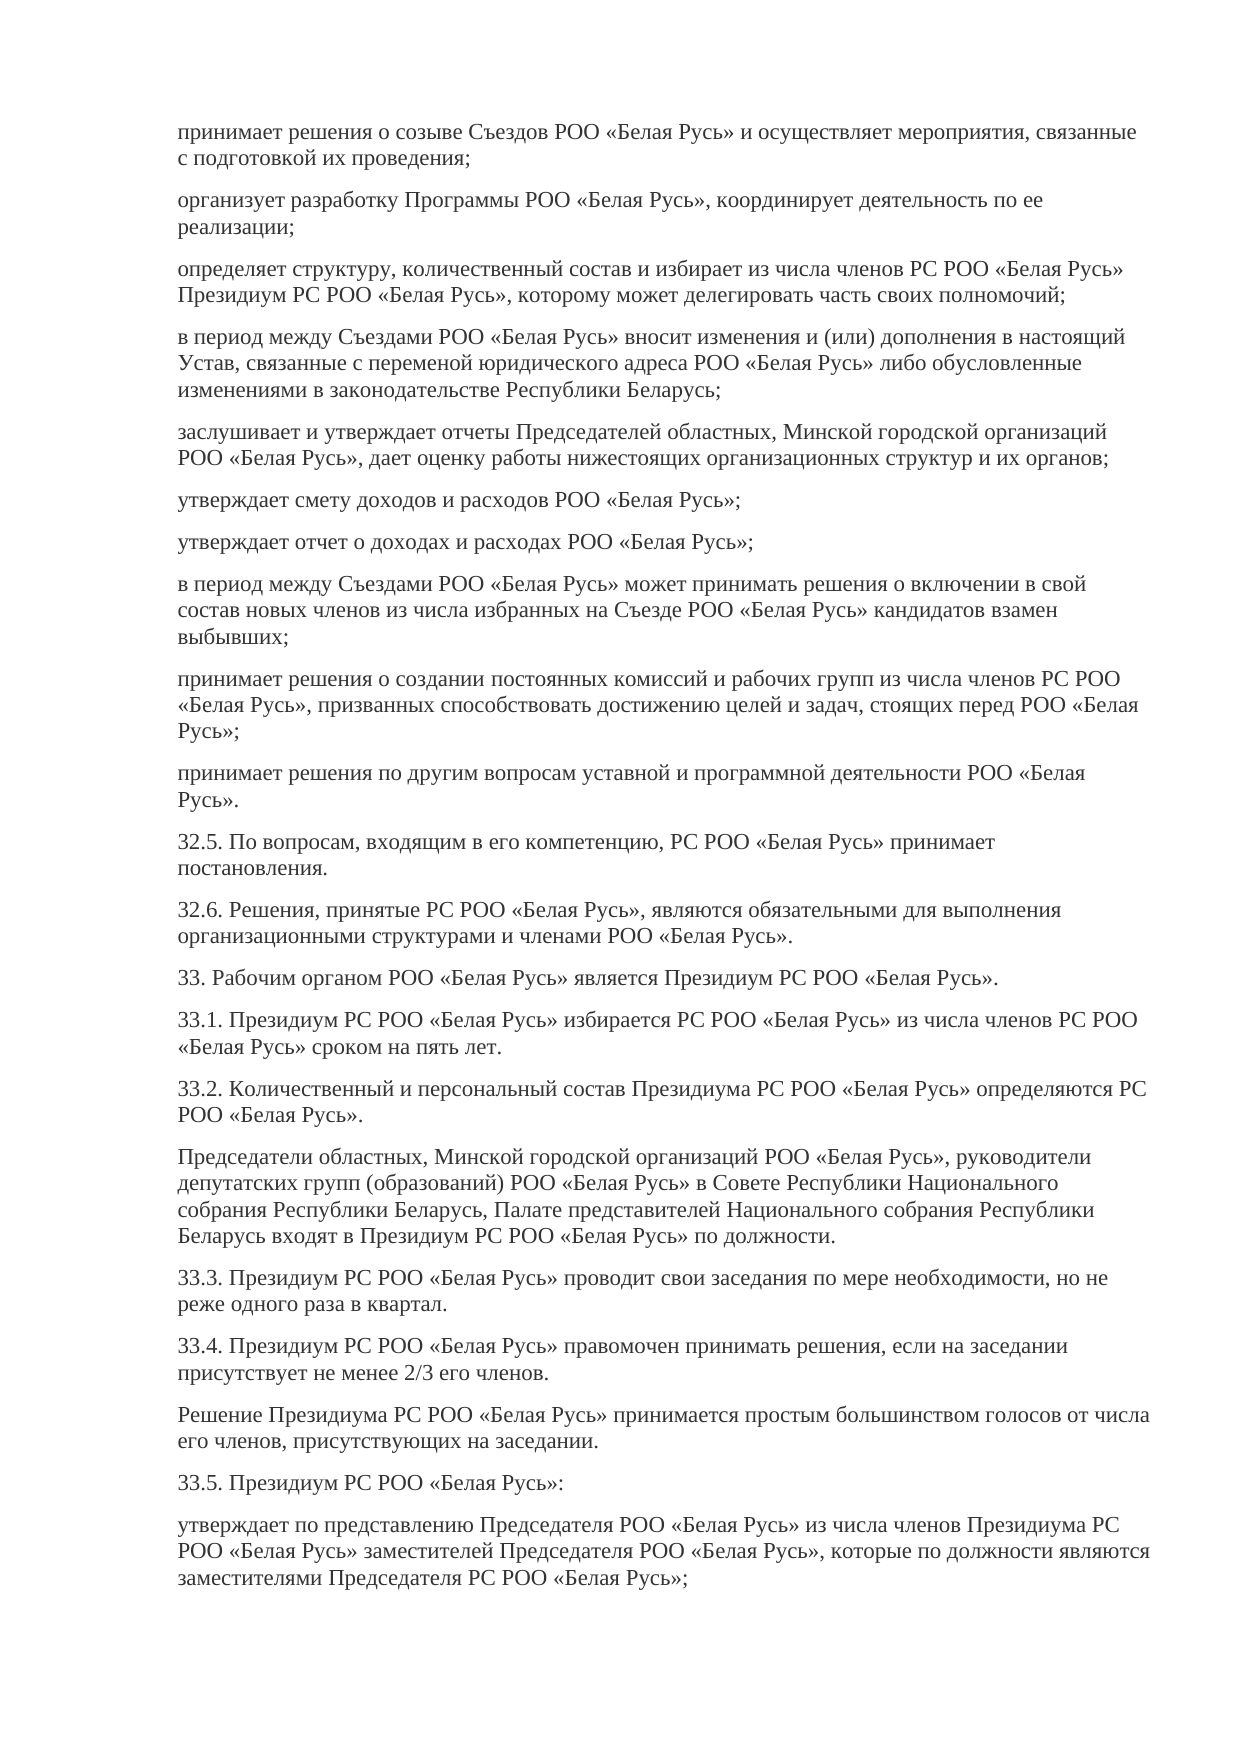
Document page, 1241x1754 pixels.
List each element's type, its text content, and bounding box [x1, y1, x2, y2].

text утверждает по представлению Председателя РОО «Белая Русь» из числа членов Президиума РС РОО «Белая Русь» заместителей Председателя РОО «Белая Русь», которые по должности являются заместителями Председателя РС РОО «Белая Русь»; [177, 1511, 1152, 1590]
text Решение Президиума РС РОО «Белая Русь» принимается простым большинством голосов от числа его членов, присутствующих на заседании. [177, 1401, 1152, 1453]
text принимает решения по другим вопросам уставной и программной деятельности РОО «Белая Русь». [177, 759, 1152, 812]
text принимает решения о созыве Съездов РОО «Белая Русь» и осуществляет мероприятия, связанные с подготовкой их проведения; [177, 118, 1152, 171]
text 33. Рабочим органом РОО «Белая Русь» является Президиум РС РОО «Белая Русь». [177, 964, 1152, 991]
text утверждает смету доходов и расходов РОО «Белая Русь»; [177, 486, 1152, 512]
text Председатели областных, Минской городской организаций РОО «Белая Русь», руководители депутатских групп (образований) РОО «Белая Русь» в Совете Республики Национального собрания Республики Беларусь, Палате представителей Национального собрания Республики Беларусь входят в Президиум РС РОО «Белая Русь» по должности. [177, 1143, 1152, 1248]
text 33.3. Президиум РС РОО «Белая Русь» проводит свои заседания по мере необходимости, но не реже одного раза в квартал. [177, 1264, 1152, 1317]
text 33.2. Количественный и персональный состав Президиума РС РОО «Белая Русь» определяются РС РОО «Белая Русь». [177, 1075, 1152, 1127]
text в период между Съездами РОО «Белая Русь» может принимать решения о включении в свой состав новых членов из числа избранных на Съезде РОО «Белая Русь» кандидатов взамен выбывших; [177, 570, 1152, 649]
text принимает решения о создании постоянных комиссий и рабочих групп из числа членов РС РОО «Белая Русь», призванных способствовать достижению целей и задач, стоящих перед РОО «Белая Русь»; [177, 665, 1152, 744]
text определяет структуру, количественный состав и избирает из числа членов РС РОО «Белая Русь» Президиум РС РОО «Белая Русь», которому может делегировать часть своих полномочий; [177, 255, 1152, 307]
text 32.5. По вопросам, входящим в его компетенцию, РС РОО «Белая Русь» принимает постановления. [177, 828, 1152, 881]
text утверждает отчет о доходах и расходах РОО «Белая Русь»; [177, 528, 1152, 554]
text 33.5. Президиум РС РОО «Белая Русь»: [177, 1469, 1152, 1496]
text организует разработку Программы РОО «Белая Русь», координирует деятельность по ее реализации; [177, 186, 1152, 239]
text 33.4. Президиум РС РОО «Белая Русь» правомочен принимать решения, если на заседании присутствует не менее 2/3 его членов. [177, 1332, 1152, 1385]
text заслушивает и утверждает отчеты Председателей областных, Минской городской организаций РОО «Белая Русь», дает оценку работы нижестоящих организационных структур и их органов; [177, 418, 1152, 471]
text 33.1. Президиум РС РОО «Белая Русь» избирается РС РОО «Белая Русь» из числа членов РС РОО «Белая Русь» сроком на пять лет. [177, 1006, 1152, 1059]
text в период между Съездами РОО «Белая Русь» вносит изменения и (или) дополнения в настоящий Устав, связанные с переменой юридического адреса РОО «Белая Русь» либо обусловленные изменениями в законодательстве Республики Беларусь; [177, 323, 1152, 402]
text 32.6. Решения, принятые РС РОО «Белая Русь», являются обязательными для выполнения организационными структурами и членами РОО «Белая Русь». [177, 896, 1152, 949]
